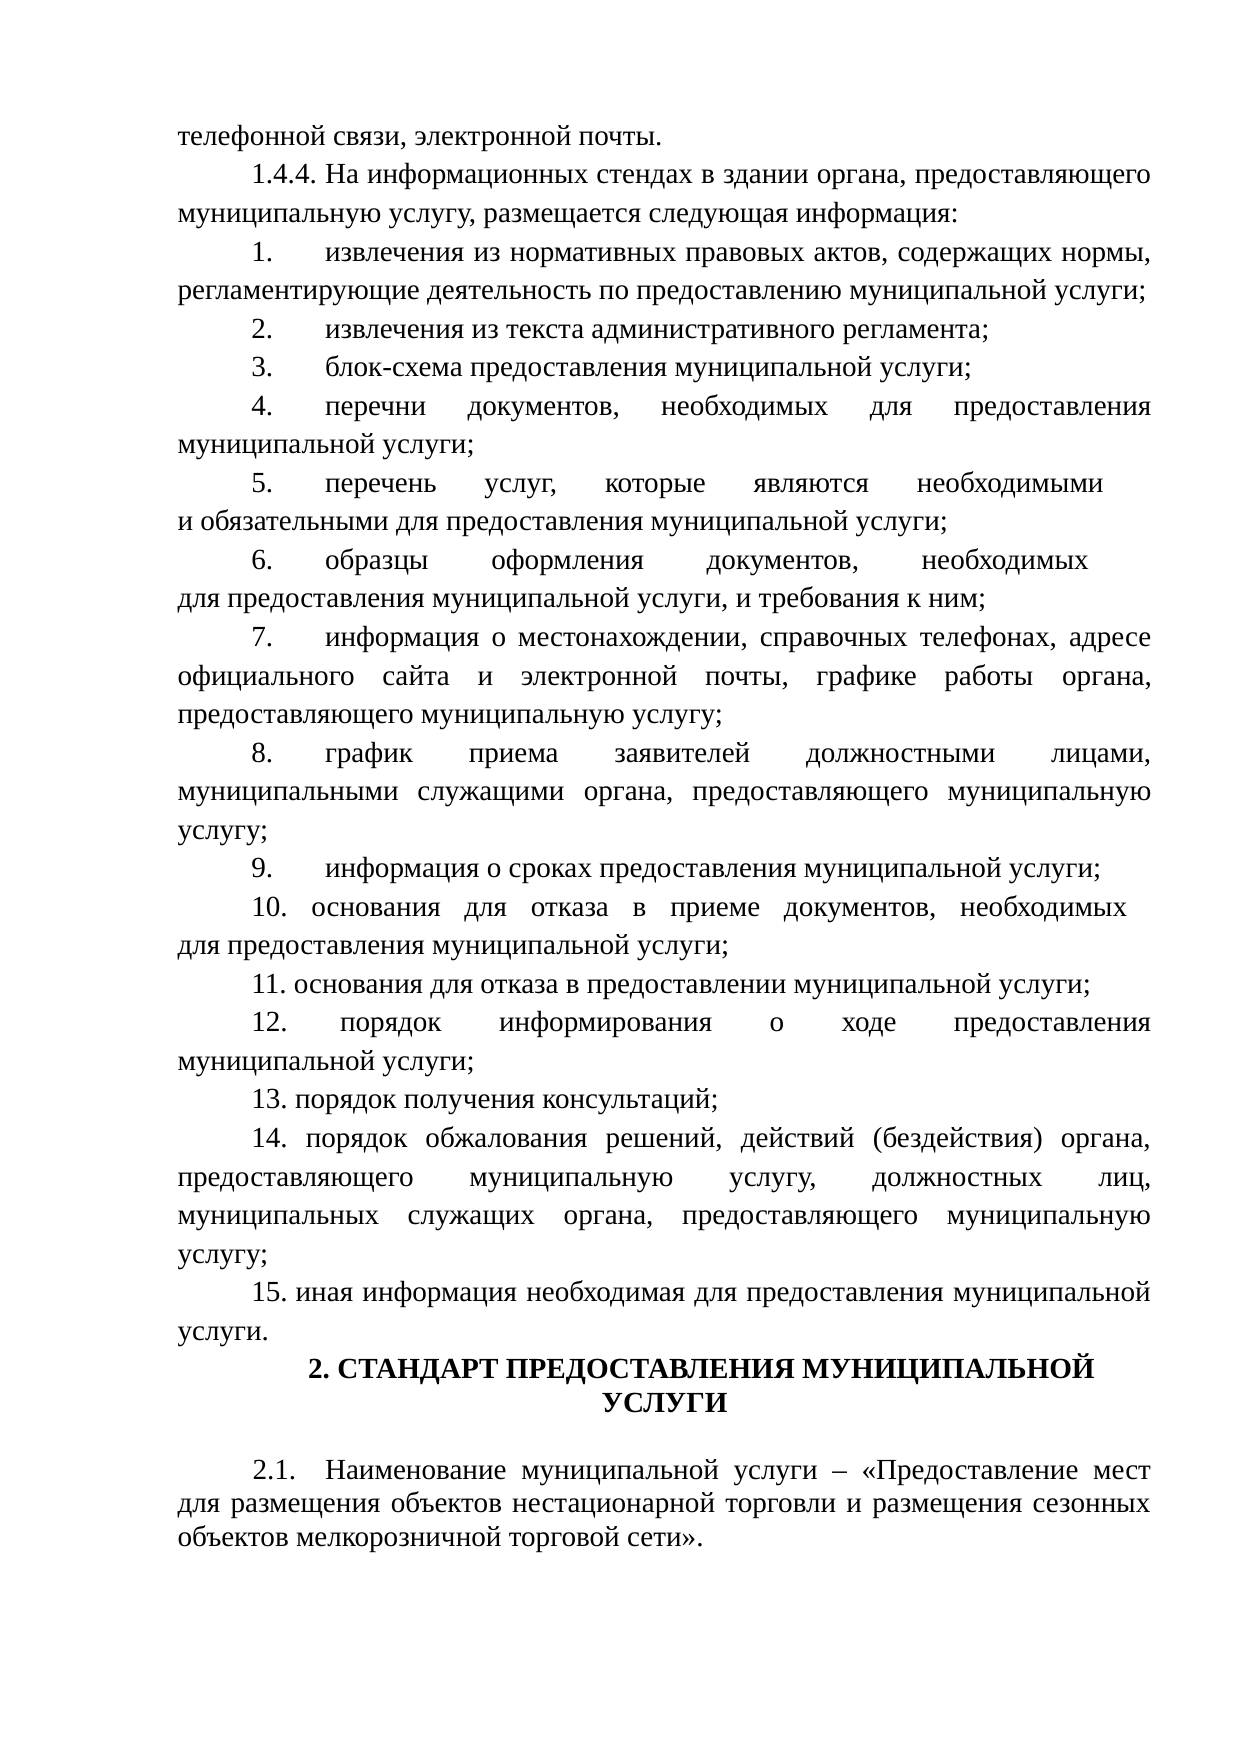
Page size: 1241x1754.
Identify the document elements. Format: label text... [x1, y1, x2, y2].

text 6. образцы оформления документов, необходимых для предоставления муниципальной услуги, и требования к ним; [177, 542, 1152, 614]
text 2. СТАНДАРТ ПРЕДОСТАВЛЕНИЯ МУНИЦИПАЛЬНОЙ УСЛУГИ [177, 1351, 1152, 1418]
text 4. перечни документов, необходимых для предоставления муниципальной услуги; [177, 388, 1152, 460]
text 10. основания для отказа в приеме документов, необходимых для предоставления муниципальной услуги; [177, 889, 1152, 961]
text 9. информация о сроках предоставления муниципальной услуги; [177, 850, 1152, 884]
text 14. порядок обжалования решений, действий (бездействия) органа, предоставляющего муниципальную услугу, должностных лиц, муниципальных служащих органа, предоставляющего муниципальную услугу; [177, 1120, 1152, 1269]
text 2. извлечения из текста административного регламента; [177, 311, 1152, 344]
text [177, 118, 1152, 152]
list Наименование муниципальной услуги – «Предоставление мест для размещения объектов нестационарной торговли и размещения сезонных объектов мелкорозничной торговой сети». [177, 1452, 1152, 1553]
text 12. порядок информирования о ходе предоставления муниципальной услуги; [177, 1004, 1152, 1077]
text 1. извлечения из нормативных правовых актов, содержащих нормы, регламентирующие деятельность по предоставлению муниципальной услуги; [177, 234, 1152, 306]
text 8. график приема заявителей должностными лицами, муниципальными служащими органа, предоставляющего муниципальную услугу; [177, 735, 1152, 845]
text 11. основания для отказа в предоставлении муниципальной услуги; [177, 966, 1152, 999]
text 7. информация о местонахождении, справочных телефонах, адресе официального сайта и электронной почты, графике работы органа, предоставляющего муниципальную услугу; [177, 619, 1152, 730]
text 1.4.4. На информационных стендах в здании органа, предоставляющего муниципальную услугу, размещается следующая информация: [177, 157, 1152, 229]
text 13. порядок получения консультаций; [177, 1082, 1152, 1115]
text 5. перечень услуг, которые являются необходимыми и обязательными для предоставления муниципальной услуги; [177, 465, 1152, 537]
text 15. иная информация необходимая для предоставления муниципальной услуги. [177, 1274, 1152, 1346]
text 3. блок-схема предоставления муниципальной услуги; [177, 349, 1152, 383]
